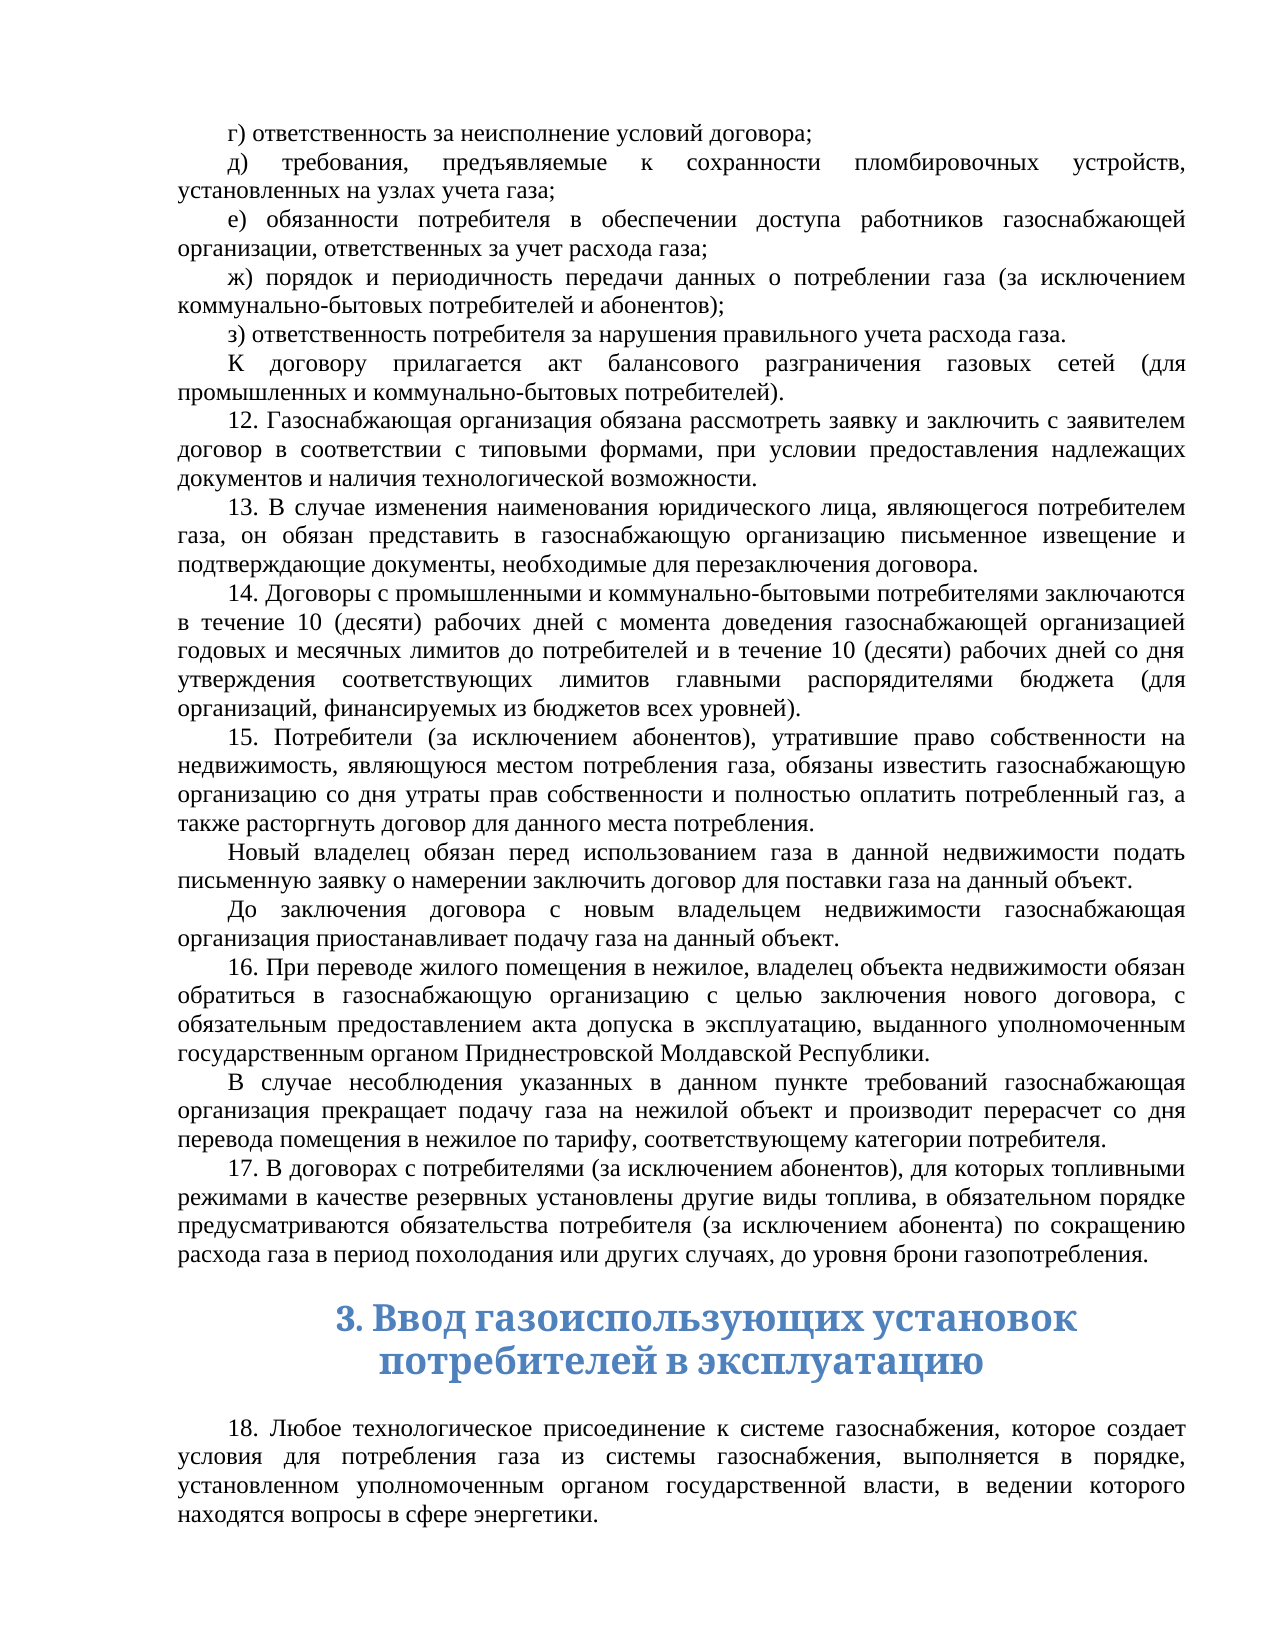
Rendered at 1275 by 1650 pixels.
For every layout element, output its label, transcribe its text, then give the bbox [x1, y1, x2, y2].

text В случае несоблюдения указанных в данном пункте требований газоснабжающая организация прекращает подачу газа на нежилой объект и производит перерасчет со дня перевода помещения в нежилое по тарифу, соответствующему категории потребителя. [177, 1067, 1186, 1153]
text 12. Газоснабжающая организация обязана рассмотреть заявку и заключить с заявителем договор в соответствии с типовыми формами, при условии предоставления надлежащих документов и наличия технологической возможности. [177, 406, 1186, 492]
text ж) порядок и периодичность передачи данных о потреблении газа (за исключением коммунально-бытовых потребителей и абонентов); [177, 262, 1186, 319]
text е) обязанности потребителя в обеспечении доступа работников газоснабжающей организации, ответственных за учет расхода газа; [177, 204, 1186, 262]
text д) требования, предъявляемые к сохранности пломбировочных устройств, установленных на узлах учета газа; [177, 147, 1186, 204]
text г) ответственность за неисполнение условий договора; [177, 118, 1186, 147]
text 16. При переводе жилого помещения в нежилое, владелец объекта недвижимости обязан обратиться в газоснабжающую организацию с целью заключения нового договора, с обязательным предоставлением акта допуска в эксплуатацию, выданного уполномоченным государственным органом Приднестровской Молдавской Республики. [177, 952, 1186, 1067]
text До заключения договора с новым владельцем недвижимости газоснабжающая организация приостанавливает подачу газа на данный объект. [177, 894, 1186, 952]
text 14. Договоры с промышленными и коммунально-бытовыми потребителями заключаются в течение 10 (десяти) рабочих дней с момента доведения газоснабжающей организацией годовых и месячных лимитов до потребителей и в течение 10 (десяти) рабочих дней со дня утверждения соответствующих лимитов главными распорядителями бюджета (для организаций, финансируемых из бюджетов всех уровней). [177, 578, 1186, 722]
text з) ответственность потребителя за нарушения правильного учета расхода газа. [177, 319, 1186, 348]
text 17. В договорах с потребителями (за исключением абонентов), для которых топливными режимами в качестве резервных установлены другие виды топлива, в обязательном порядке предусматриваются обязательства потребителя (за исключением абонента) по сокращению расхода газа в период похолодания или других случаях, до уровня брони газопотребления. [177, 1153, 1186, 1268]
text 18. Любое технологическое присоединение к системе газоснабжения, которое создает условия для потребления газа из системы газоснабжения, выполняется в порядке, установленном уполномоченным органом государственной власти, в ведении которого находятся вопросы в сфере энергетики. [177, 1413, 1186, 1528]
subtitle 3. Ввод газоиспользующих установок потребителей в эксплуатацию [177, 1297, 1186, 1383]
text К договору прилагается акт балансового разграничения газовых сетей (для промышленных и коммунально-бытовых потребителей). [177, 348, 1186, 406]
text 13. В случае изменения наименования юридического лица, являющегося потребителем газа, он обязан представить в газоснабжающую организацию письменное извещение и подтверждающие документы, необходимые для перезаключения договора. [177, 492, 1186, 578]
text 15. Потребители (за исключением абонентов), утратившие право собственности на недвижимость, являющуюся местом потребления газа, обязаны известить газоснабжающую организацию со дня утраты прав собственности и полностью оплатить потребленный газ, а также расторгнуть договор для данного места потребления. [177, 722, 1186, 837]
text Новый владелец обязан перед использованием газа в данной недвижимости подать письменную заявку о намерении заключить договор для поставки газа на данный объект. [177, 837, 1186, 894]
